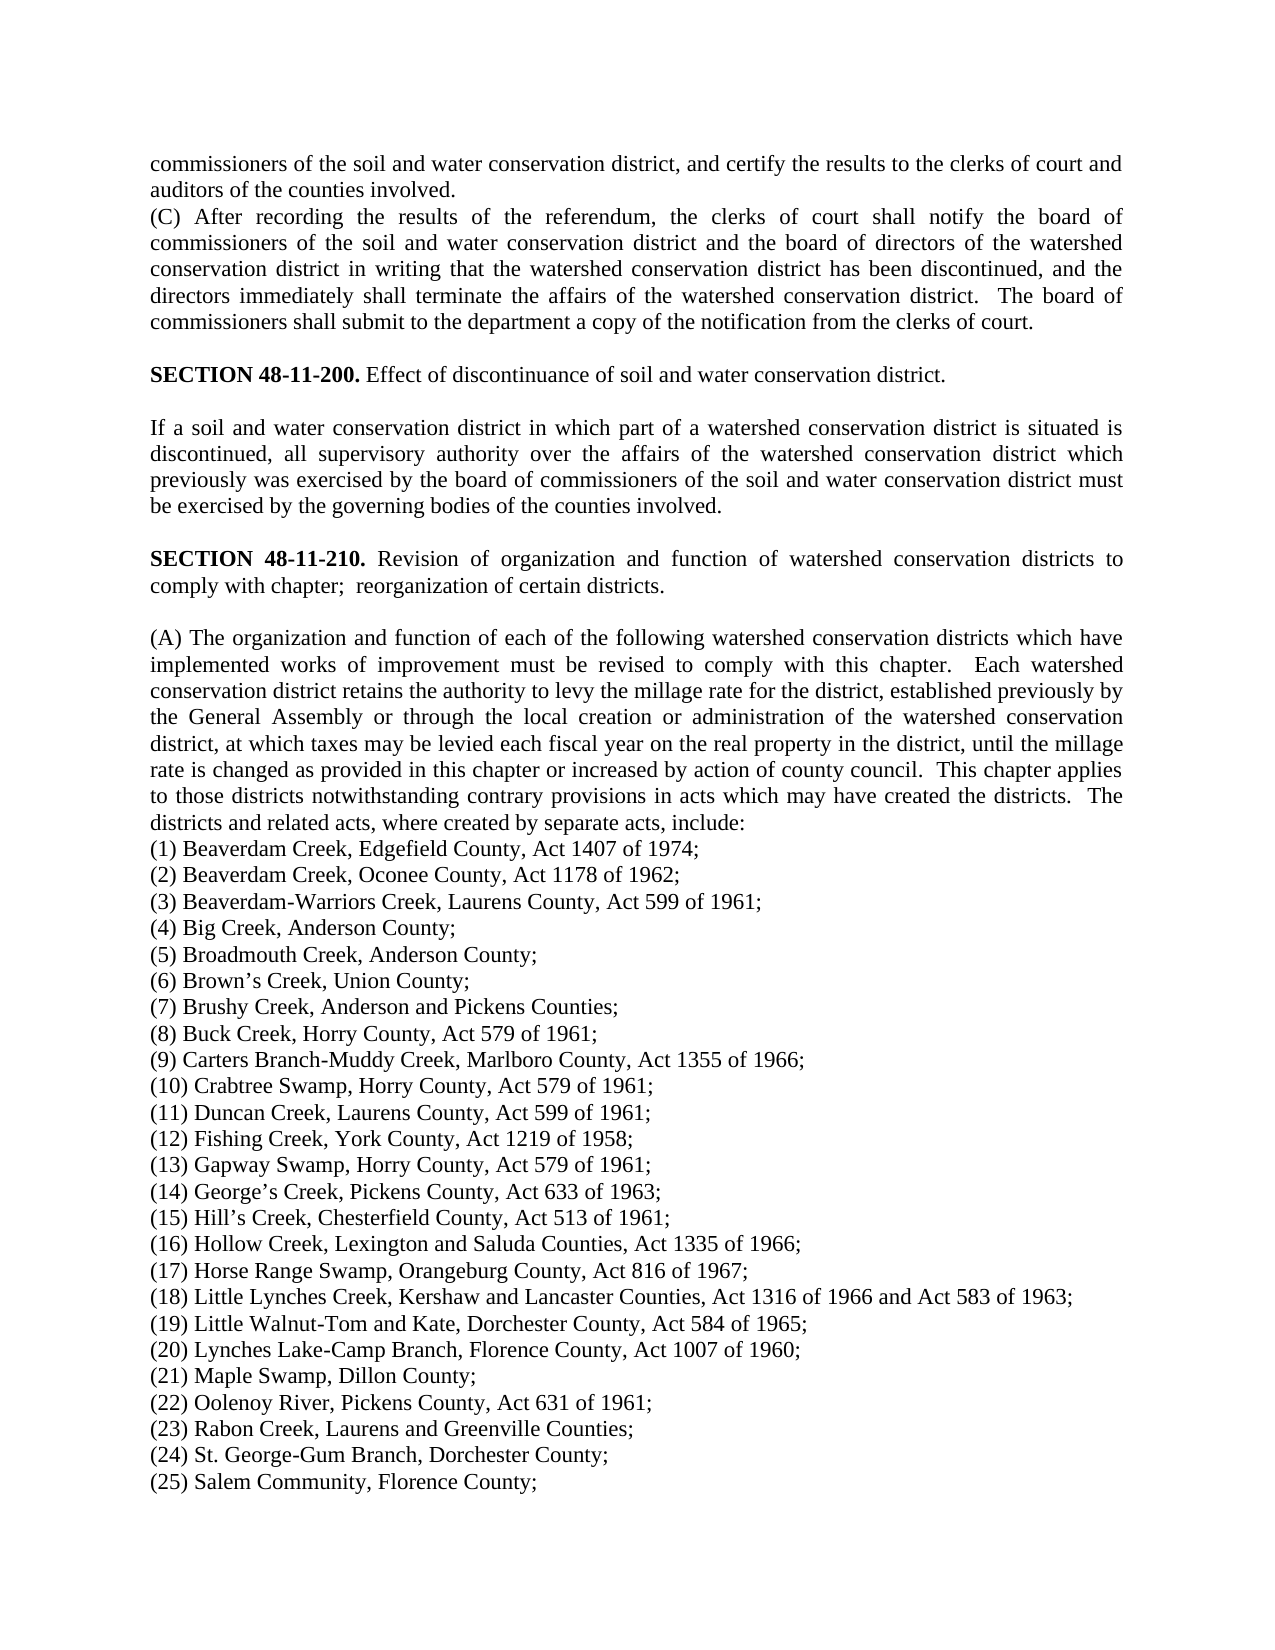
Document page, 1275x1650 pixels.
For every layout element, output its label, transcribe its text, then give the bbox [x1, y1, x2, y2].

text (15) Hill’s Creek, Chesterfield County, Act 513 of 1961; [150, 1204, 1125, 1231]
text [150, 150, 1125, 203]
text (11) Duncan Creek, Laurens County, Act 599 of 1961; [150, 1099, 1125, 1125]
text (5) Broadmouth Creek, Anderson County; [150, 941, 1125, 967]
text (10) Crabtree Swamp, Horry County, Act 579 of 1961; [150, 1072, 1125, 1099]
text (22) Oolenoy River, Pickens County, Act 631 of 1961; [150, 1389, 1125, 1415]
text (1) Beaverdam Creek, Edgefield County, Act 1407 of 1974; [150, 835, 1125, 862]
text (6) Brown’s Creek, Union County; [150, 967, 1125, 993]
text (24) St. George-Gum Branch, Dorchester County; [150, 1441, 1125, 1468]
text (18) Little Lynches Creek, Kershaw and Lancaster Counties, Act 1316 of 1966 and Act 583 of 1963; [150, 1283, 1125, 1309]
text (13) Gapway Swamp, Horry County, Act 579 of 1961; [150, 1151, 1125, 1178]
text (2) Beaverdam Creek, Oconee County, Act 1178 of 1962; [150, 862, 1125, 888]
text (17) Horse Range Swamp, Orangeburg County, Act 816 of 1967; [150, 1257, 1125, 1283]
text (23) Rabon Creek, Laurens and Greenville Counties; [150, 1415, 1125, 1441]
text (21) Maple Swamp, Dillon County; [150, 1362, 1125, 1389]
text (19) Little Walnut-Tom and Kate, Dorchester County, Act 584 of 1965; [150, 1309, 1125, 1336]
text (A) The organization and function of each of the following watershed conservation districts which have implemented works of improvement must be revised to comply with this chapter. Each watershed conservation district retains the authority to levy the millage rate for the district, established previously by the General Assembly or through the local creation or administration of the watershed conservation district, at which taxes may be levied each fiscal year on the real property in the district, until the millage rate is changed as provided in this chapter or increased by action of county council. This chapter applies to those districts notwithstanding contrary provisions in acts which may have created the districts. The districts and related acts, where created by separate acts, include: [150, 624, 1125, 835]
text (8) Buck Creek, Horry County, Act 579 of 1961; [150, 1020, 1125, 1046]
text SECTION 48-11-210. Revision of organization and function of watershed conservation districts to comply with chapter; reorganization of certain districts. [150, 545, 1125, 598]
text (3) Beaverdam-Warriors Creek, Laurens County, Act 599 of 1961; [150, 888, 1125, 914]
text (7) Brushy Creek, Anderson and Pickens Counties; [150, 993, 1125, 1020]
text If a soil and water conservation district in which part of a watershed conservation district is situated is discontinued, all supervisory authority over the affairs of the watershed conservation district which previously was exercised by the board of commissioners of the soil and water conservation district must be exercised by the governing bodies of the counties involved. [150, 413, 1125, 519]
text (20) Lynches Lake-Camp Branch, Florence County, Act 1007 of 1960; [150, 1336, 1125, 1362]
text (14) George’s Creek, Pickens County, Act 633 of 1963; [150, 1178, 1125, 1204]
text (9) Carters Branch-Muddy Creek, Marlboro County, Act 1355 of 1966; [150, 1046, 1125, 1072]
text (16) Hollow Creek, Lexington and Saluda Counties, Act 1335 of 1966; [150, 1231, 1125, 1257]
text (12) Fishing Creek, York County, Act 1219 of 1958; [150, 1125, 1125, 1151]
text (4) Big Creek, Anderson County; [150, 914, 1125, 941]
text (C) After recording the results of the referendum, the clerks of court shall notify the board of commissioners of the soil and water conservation district and the board of directors of the watershed conservation district in writing that the watershed conservation district has been discontinued, and the directors immediately shall terminate the affairs of the watershed conservation district. The board of commissioners shall submit to the department a copy of the notification from the clerks of court. [150, 203, 1125, 334]
text (25) Salem Community, Florence County; [150, 1468, 1125, 1494]
text SECTION 48-11-200. Effect of discontinuance of soil and water conservation district. [150, 361, 1125, 387]
